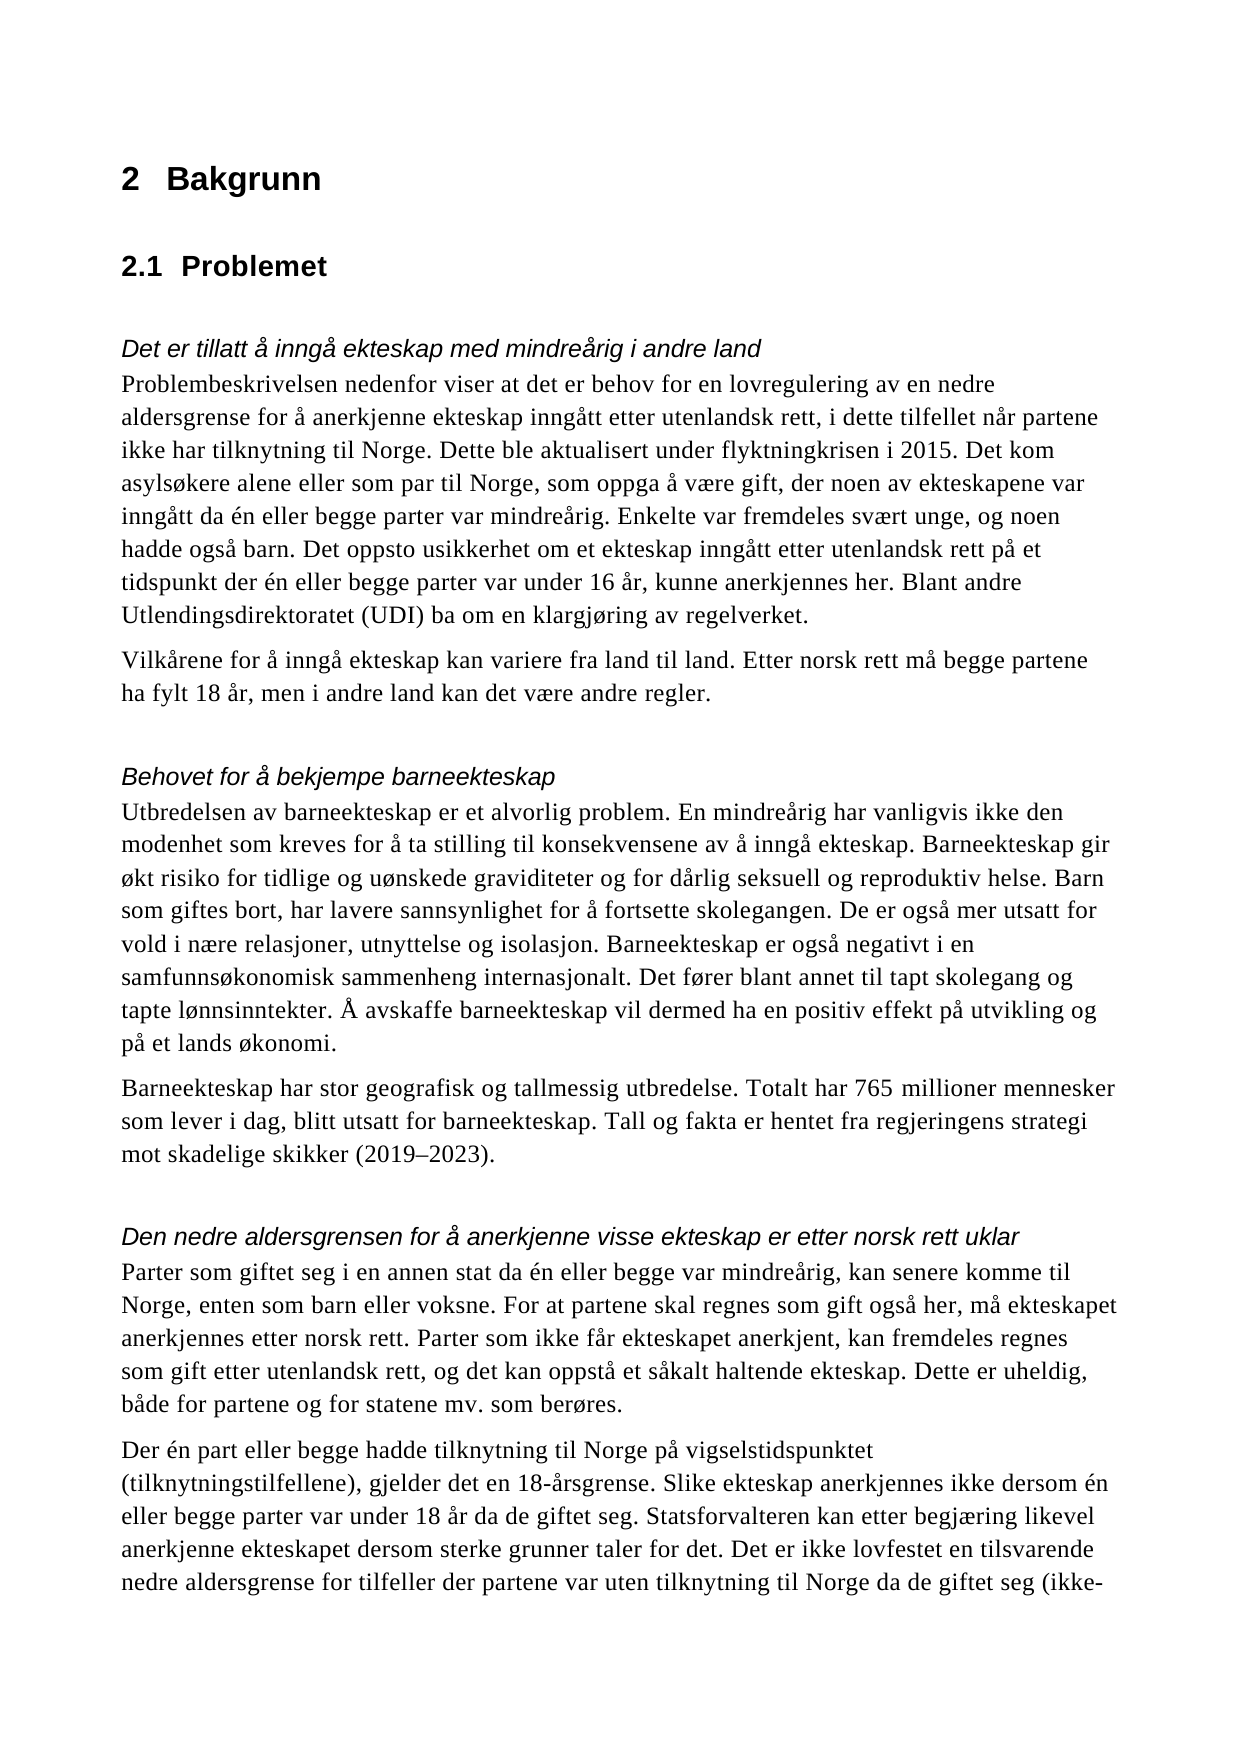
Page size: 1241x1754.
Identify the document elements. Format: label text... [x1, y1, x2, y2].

text Barneekteskap har stor geografisk og tallmessig utbredelse. Totalt har 765 millioner mennesker som lever i dag, blitt utsatt for barneekteskap. Tall og fakta er hentet fra regjeringens strategi mot skadelige skikker (2019–2023). [121, 1073, 1119, 1168]
text Problembeskrivelsen nedenfor viser at det er behov for en lovregulering av en nedre aldersgrense for å anerkjenne ekteskap inngått etter utenlandsk rett, i dette tilfellet når partene ikke har tilknytning til Norge. Dette ble aktualisert under flyktningkrisen i 2015. Det kom asylsøkere alene eller som par til Norge, som oppga å være gift, der noen av ekteskapene var inngått da én eller begge parter var mindreårig. Enkelte var fremdeles svært unge, og noen hadde også barn. Det oppsto usikkerhet om et ekteskap inngått etter utenlandsk rett på et tidspunkt der én eller begge parter var under 16 år, kunne anerkjennes her. Blant andre Utlendingsdirektoratet (UDI) ba om en klargjøring av regelverket. [121, 369, 1119, 629]
text Behovet for å bekjempe barneekteskap [121, 762, 1119, 790]
text Parter som giftet seg i en annen stat da én eller begge var mindreårig, kan senere komme til Norge, enten som barn eller voksne. For at partene skal regnes som gift også her, må ekteskapet anerkjennes etter norsk rett. Parter som ikke får ekteskapet anerkjent, kan fremdeles regnes som gift etter utenlandsk rett, og det kan oppstå et såkalt haltende ekteskap. Dette er uheldig, både for partene og for statene mv. som berøres. [121, 1257, 1119, 1418]
text Den nedre aldersgrensen for å anerkjenne visse ekteskap er etter norsk rett uklar [121, 1222, 1119, 1251]
subtitle Problemet [121, 249, 1119, 283]
text Utbredelsen av barneekteskap er et alvorlig problem. En mindreårig har vanligvis ikke den modenhet som kreves for å ta stilling til konsekvensene av å inngå ekteskap. Barneekteskap gir økt risiko for tidlige og uønskede graviditeter og for dårlig seksuell og reproduktiv helse. Barn som giftes bort, har lavere sannsynlighet for å fortsette skolegangen. De er også mer utsatt for vold i nære relasjoner, utnyttelse og isolasjon. Barneekteskap er også negativt i en samfunnsøkonomisk sammenheng internasjonalt. Det fører blant annet til tapt skolegang og tapte lønnsinntekter. Å avskaffe barneekteskap vil dermed ha en positiv effekt på utvikling og på et lands økonomi. [121, 797, 1119, 1056]
text Vilkårene for å inngå ekteskap kan variere fra land til land. Etter norsk rett må begge partene ha fylt 18 år, men i andre land kan det være andre regler. [121, 646, 1119, 707]
subtitle Bakgrunn [121, 159, 1119, 198]
text Det er tillatt å inngå ekteskap med mindreårig i andre land [121, 334, 1119, 363]
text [121, 1435, 1119, 1596]
